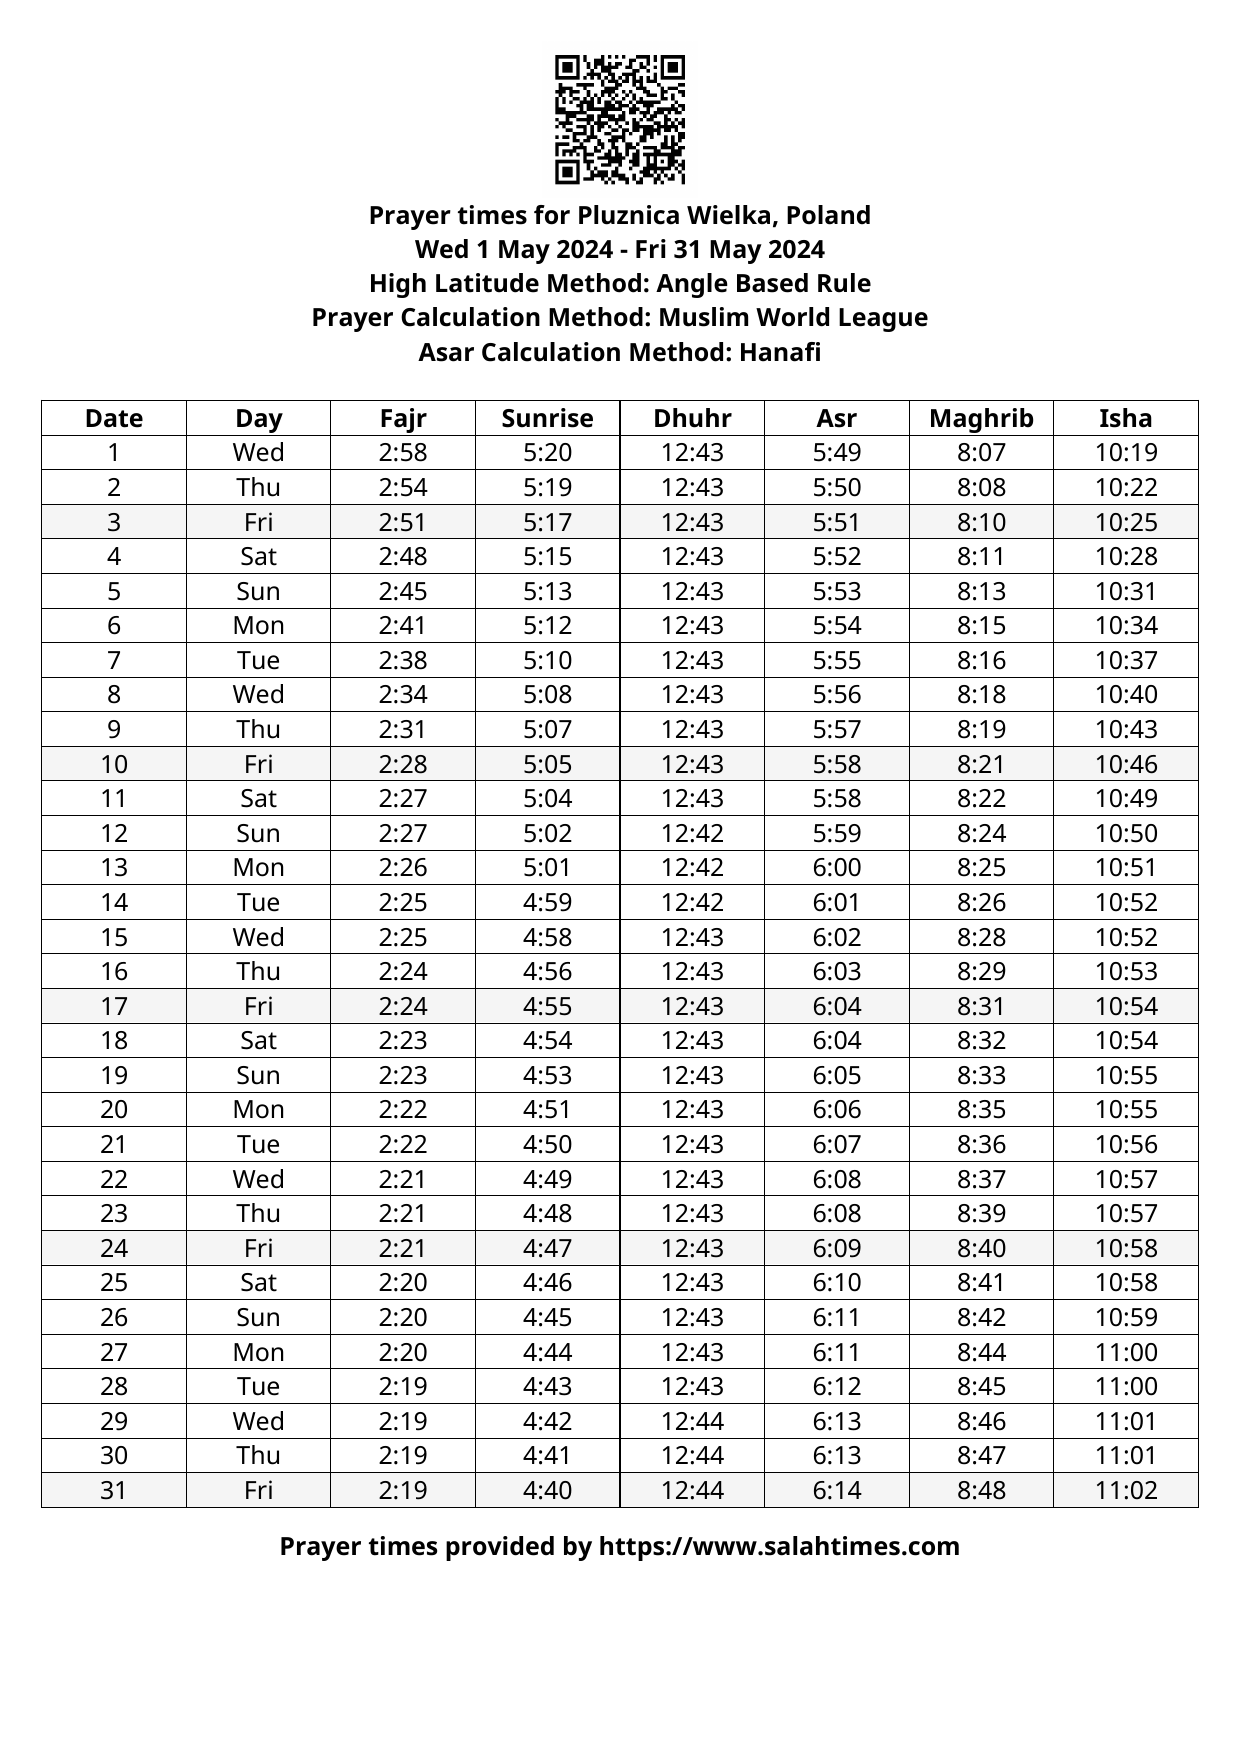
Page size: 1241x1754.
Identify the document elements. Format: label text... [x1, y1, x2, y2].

table_cell 8:13 [910, 574, 1053, 607]
text Prayer Calculation Method: Muslim World League [42, 300, 1198, 334]
table_cell 12:43 [621, 989, 764, 1022]
table_cell 10:43 [1054, 712, 1198, 746]
table_cell Mon [187, 851, 330, 884]
table_header Dhuhr [621, 401, 764, 434]
table_cell 6:08 [765, 1162, 909, 1195]
table_cell 12:43 [621, 1300, 764, 1334]
table_cell 5:01 [476, 851, 619, 884]
table_cell 8:11 [910, 539, 1053, 573]
table_cell 8:08 [910, 470, 1053, 504]
table_cell Mon [187, 609, 330, 642]
table_cell 4:49 [476, 1162, 619, 1195]
table_cell 8:18 [910, 678, 1053, 711]
table_cell 12:43 [621, 574, 764, 607]
table_cell 2:25 [331, 885, 475, 919]
table_cell Fri [187, 747, 330, 780]
table_cell 12:43 [621, 470, 764, 504]
table_header Sunrise [476, 401, 619, 434]
table_cell 5:58 [765, 781, 909, 815]
table_cell 12 [42, 816, 186, 849]
table_cell 8 [42, 678, 186, 711]
table_cell 6:01 [765, 885, 909, 919]
table_cell 8:36 [910, 1127, 1053, 1161]
table_cell 2:34 [331, 678, 475, 711]
table_cell 5:07 [476, 712, 619, 746]
table_cell 10:54 [1054, 989, 1198, 1022]
table_header Maghrib [910, 401, 1053, 434]
table_cell Sun [187, 574, 330, 607]
table_cell Sun [187, 1300, 330, 1334]
table_cell Thu [187, 1439, 330, 1472]
table_cell 4:56 [476, 954, 619, 988]
table_cell 8:22 [910, 781, 1053, 815]
table_cell 5:17 [476, 505, 619, 538]
table_cell 6:00 [765, 851, 909, 884]
table_cell 2:19 [331, 1473, 475, 1507]
table_cell Sat [187, 1266, 330, 1299]
table_cell 4:53 [476, 1058, 619, 1092]
table_cell 4:51 [476, 1093, 619, 1126]
text Prayer times provided by https://www.salahtimes.com [42, 1528, 1198, 1563]
table_cell 23 [42, 1196, 186, 1230]
table_cell 12:43 [621, 1335, 764, 1368]
table_cell 12:43 [621, 539, 764, 573]
table_cell 2:51 [331, 505, 475, 538]
table_cell 5:58 [765, 747, 909, 780]
table_cell Sat [187, 539, 330, 573]
table_cell 31 [42, 1473, 186, 1507]
table_cell 6:11 [765, 1300, 909, 1334]
table_cell 8:10 [910, 505, 1053, 538]
table_cell 12:43 [621, 505, 764, 538]
table_cell 8:42 [910, 1300, 1053, 1334]
table_cell 5:53 [765, 574, 909, 607]
table_cell 11 [42, 781, 186, 815]
text High Latitude Method: Angle Based Rule [42, 266, 1198, 300]
table_cell 8:29 [910, 954, 1053, 988]
table_cell 6 [42, 609, 186, 642]
table_cell 10:58 [1054, 1231, 1198, 1264]
table_header Date [42, 401, 186, 434]
table_cell 4:43 [476, 1369, 619, 1403]
table_cell 5:54 [765, 609, 909, 642]
table_cell 8:41 [910, 1266, 1053, 1299]
table_cell 12:42 [621, 816, 764, 849]
table_cell 2:27 [331, 816, 475, 849]
table_cell 10:40 [1054, 678, 1198, 711]
table_cell 12:43 [621, 1162, 764, 1195]
table_cell 8:47 [910, 1439, 1053, 1472]
table_cell 6:07 [765, 1127, 909, 1161]
table_cell 2:20 [331, 1266, 475, 1299]
table_cell 7 [42, 643, 186, 677]
table_cell 12:44 [621, 1439, 764, 1472]
table_cell 4:44 [476, 1335, 619, 1368]
table_cell 13 [42, 851, 186, 884]
table_cell 4:58 [476, 920, 619, 953]
table_cell 10:53 [1054, 954, 1198, 988]
table_cell 10:55 [1054, 1093, 1198, 1126]
table_cell 5:13 [476, 574, 619, 607]
table_cell 5:57 [765, 712, 909, 746]
table_cell 3 [42, 505, 186, 538]
table_cell 5:08 [476, 678, 619, 711]
table_cell 2:38 [331, 643, 475, 677]
table_cell 8:25 [910, 851, 1053, 884]
table_cell 8:33 [910, 1058, 1053, 1092]
table_cell 6:08 [765, 1196, 909, 1230]
table_cell 8:48 [910, 1473, 1053, 1507]
table_cell 2:25 [331, 920, 475, 953]
table_cell 12:43 [621, 609, 764, 642]
table_cell 11:00 [1054, 1369, 1198, 1403]
table_cell 8:24 [910, 816, 1053, 849]
table_cell 6:13 [765, 1439, 909, 1472]
table_cell 10:37 [1054, 643, 1198, 677]
table_cell Wed [187, 920, 330, 953]
table_cell 2:21 [331, 1231, 475, 1264]
table_cell Tue [187, 1127, 330, 1161]
table_cell 5:51 [765, 505, 909, 538]
table_cell 25 [42, 1266, 186, 1299]
table_cell Fri [187, 1473, 330, 1507]
table_cell 2:24 [331, 989, 475, 1022]
table_cell 17 [42, 989, 186, 1022]
table_cell 12:43 [621, 1369, 764, 1403]
table_cell Tue [187, 885, 330, 919]
table_cell 12:43 [621, 747, 764, 780]
table_cell Sat [187, 781, 330, 815]
table_cell 5:56 [765, 678, 909, 711]
table_cell 27 [42, 1335, 186, 1368]
table_cell 12:43 [621, 954, 764, 988]
table_cell 12:43 [621, 1058, 764, 1092]
table_cell 12:43 [621, 1266, 764, 1299]
table_cell 4:45 [476, 1300, 619, 1334]
table_cell 4:41 [476, 1439, 619, 1472]
table_cell 4:55 [476, 989, 619, 1022]
table_cell 2:24 [331, 954, 475, 988]
table_cell 10:28 [1054, 539, 1198, 573]
table_cell Tue [187, 1369, 330, 1403]
table_cell Sun [187, 1058, 330, 1092]
table_cell 2 [42, 470, 186, 504]
table_cell 12:43 [621, 781, 764, 815]
table_cell 10:25 [1054, 505, 1198, 538]
table_cell 12:43 [621, 1093, 764, 1126]
table_cell 5:04 [476, 781, 619, 815]
table_cell 21 [42, 1127, 186, 1161]
table_cell 2:23 [331, 1024, 475, 1057]
table_cell 5:15 [476, 539, 619, 573]
table_cell 6:06 [765, 1093, 909, 1126]
table_cell 2:22 [331, 1093, 475, 1126]
table_cell Thu [187, 954, 330, 988]
table_cell 12:43 [621, 712, 764, 746]
table_cell 10:34 [1054, 609, 1198, 642]
table_cell 12:43 [621, 1127, 764, 1161]
table_cell 8:44 [910, 1335, 1053, 1368]
table_cell 4:42 [476, 1404, 619, 1437]
table_cell 10:49 [1054, 781, 1198, 815]
table_cell 4:59 [476, 885, 619, 919]
table_cell 2:28 [331, 747, 475, 780]
table_cell 8:45 [910, 1369, 1053, 1403]
table_cell 2:19 [331, 1404, 475, 1437]
table_cell 15 [42, 920, 186, 953]
table_cell 8:07 [910, 436, 1053, 469]
table_cell 5:05 [476, 747, 619, 780]
table_cell 10:58 [1054, 1266, 1198, 1299]
table_cell 20 [42, 1093, 186, 1126]
table_cell 5:20 [476, 436, 619, 469]
table_cell 12:43 [621, 1196, 764, 1230]
table_cell 12:43 [621, 643, 764, 677]
table_cell 11:00 [1054, 1335, 1198, 1368]
table_cell 2:58 [331, 436, 475, 469]
table_cell 2:20 [331, 1300, 475, 1334]
table_cell Wed [187, 436, 330, 469]
table_cell 19 [42, 1058, 186, 1092]
table_cell Fri [187, 505, 330, 538]
picture [542, 41, 699, 198]
table_cell 10:56 [1054, 1127, 1198, 1161]
table_cell 12:44 [621, 1404, 764, 1437]
table_header Asr [765, 401, 909, 434]
table_cell 26 [42, 1300, 186, 1334]
table_cell 10:50 [1054, 816, 1198, 849]
table_cell 10:57 [1054, 1162, 1198, 1195]
table_cell Mon [187, 1335, 330, 1368]
table_cell 28 [42, 1369, 186, 1403]
table_cell 5:10 [476, 643, 619, 677]
table_cell 6:12 [765, 1369, 909, 1403]
table_cell Fri [187, 1231, 330, 1264]
table_cell 4:48 [476, 1196, 619, 1230]
table_cell 8:37 [910, 1162, 1053, 1195]
table_cell 12:42 [621, 851, 764, 884]
table_cell 10 [42, 747, 186, 780]
table_cell 2:48 [331, 539, 475, 573]
table_cell 4:47 [476, 1231, 619, 1264]
table_cell 12:43 [621, 678, 764, 711]
table_cell 9 [42, 712, 186, 746]
table_cell 6:04 [765, 989, 909, 1022]
table_cell 2:21 [331, 1196, 475, 1230]
table_cell 6:10 [765, 1266, 909, 1299]
table_cell 10:22 [1054, 470, 1198, 504]
table_cell 6:03 [765, 954, 909, 988]
table_cell 29 [42, 1404, 186, 1437]
table_header Day [187, 401, 330, 434]
table_cell 2:19 [331, 1369, 475, 1403]
table_cell 12:44 [621, 1473, 764, 1507]
table_cell 12:43 [621, 1024, 764, 1057]
table_cell 6:11 [765, 1335, 909, 1368]
table_cell 8:16 [910, 643, 1053, 677]
table_cell 5:02 [476, 816, 619, 849]
table_cell 5:19 [476, 470, 619, 504]
table_cell 10:46 [1054, 747, 1198, 780]
table_cell Thu [187, 1196, 330, 1230]
table_cell 16 [42, 954, 186, 988]
table_cell 5 [42, 574, 186, 607]
table_cell 6:13 [765, 1404, 909, 1437]
table_cell 8:35 [910, 1093, 1053, 1126]
table_cell 4:54 [476, 1024, 619, 1057]
table_cell 2:31 [331, 712, 475, 746]
table_cell 5:12 [476, 609, 619, 642]
table_cell 4:40 [476, 1473, 619, 1507]
table_cell 1 [42, 436, 186, 469]
table_cell 24 [42, 1231, 186, 1264]
table_cell 8:28 [910, 920, 1053, 953]
table_cell 2:27 [331, 781, 475, 815]
table_cell 6:14 [765, 1473, 909, 1507]
table_cell 22 [42, 1162, 186, 1195]
table_cell 18 [42, 1024, 186, 1057]
table_cell 10:52 [1054, 885, 1198, 919]
table_cell 8:31 [910, 989, 1053, 1022]
table_cell Fri [187, 989, 330, 1022]
table_cell 10:31 [1054, 574, 1198, 607]
table_cell 8:21 [910, 747, 1053, 780]
table_cell Tue [187, 643, 330, 677]
table_cell 4:50 [476, 1127, 619, 1161]
table_cell 10:59 [1054, 1300, 1198, 1334]
table_cell Sat [187, 1024, 330, 1057]
table_cell 10:51 [1054, 851, 1198, 884]
table_cell 2:26 [331, 851, 475, 884]
text Prayer times for Pluznica Wielka, Poland [42, 198, 1198, 232]
table_cell 10:54 [1054, 1024, 1198, 1057]
table_cell Thu [187, 470, 330, 504]
table_cell 11:01 [1054, 1439, 1198, 1472]
table_cell Wed [187, 678, 330, 711]
table_cell 4:46 [476, 1266, 619, 1299]
table_cell 5:50 [765, 470, 909, 504]
table_cell Mon [187, 1093, 330, 1126]
table_cell Thu [187, 712, 330, 746]
table_cell 2:45 [331, 574, 475, 607]
text Asar Calculation Method: Hanafi [42, 334, 1198, 368]
table_cell 6:09 [765, 1231, 909, 1264]
table_cell 10:55 [1054, 1058, 1198, 1092]
table_cell 10:52 [1054, 920, 1198, 953]
table_cell 6:02 [765, 920, 909, 953]
table_cell 8:32 [910, 1024, 1053, 1057]
table_cell 11:01 [1054, 1404, 1198, 1437]
table_cell 8:40 [910, 1231, 1053, 1264]
table_cell 8:15 [910, 609, 1053, 642]
table_cell 5:52 [765, 539, 909, 573]
table_cell 12:43 [621, 436, 764, 469]
table_cell 5:55 [765, 643, 909, 677]
table_cell 12:43 [621, 920, 764, 953]
table_cell 12:42 [621, 885, 764, 919]
table_header Fajr [331, 401, 475, 434]
table_cell 8:26 [910, 885, 1053, 919]
table_cell Sun [187, 816, 330, 849]
table_cell 2:54 [331, 470, 475, 504]
table_cell 8:46 [910, 1404, 1053, 1437]
table_header Isha [1054, 401, 1198, 434]
table_cell Wed [187, 1404, 330, 1437]
table_cell 2:22 [331, 1127, 475, 1161]
table_cell 2:21 [331, 1162, 475, 1195]
table_cell 6:05 [765, 1058, 909, 1092]
table_cell 2:19 [331, 1439, 475, 1472]
table_cell 12:43 [621, 1231, 764, 1264]
table_cell 8:19 [910, 712, 1053, 746]
table_cell 5:59 [765, 816, 909, 849]
table_cell 2:23 [331, 1058, 475, 1092]
table_cell 6:04 [765, 1024, 909, 1057]
table_cell 11:02 [1054, 1473, 1198, 1507]
table_cell 8:39 [910, 1196, 1053, 1230]
table_cell 14 [42, 885, 186, 919]
table_cell 2:20 [331, 1335, 475, 1368]
table_cell 5:49 [765, 436, 909, 469]
table_cell 4 [42, 539, 186, 573]
table_cell 30 [42, 1439, 186, 1472]
table_cell Wed [187, 1162, 330, 1195]
table_cell 10:57 [1054, 1196, 1198, 1230]
text Wed 1 May 2024 - Fri 31 May 2024 [42, 232, 1198, 266]
table_cell 2:41 [331, 609, 475, 642]
table_cell 10:19 [1054, 436, 1198, 469]
